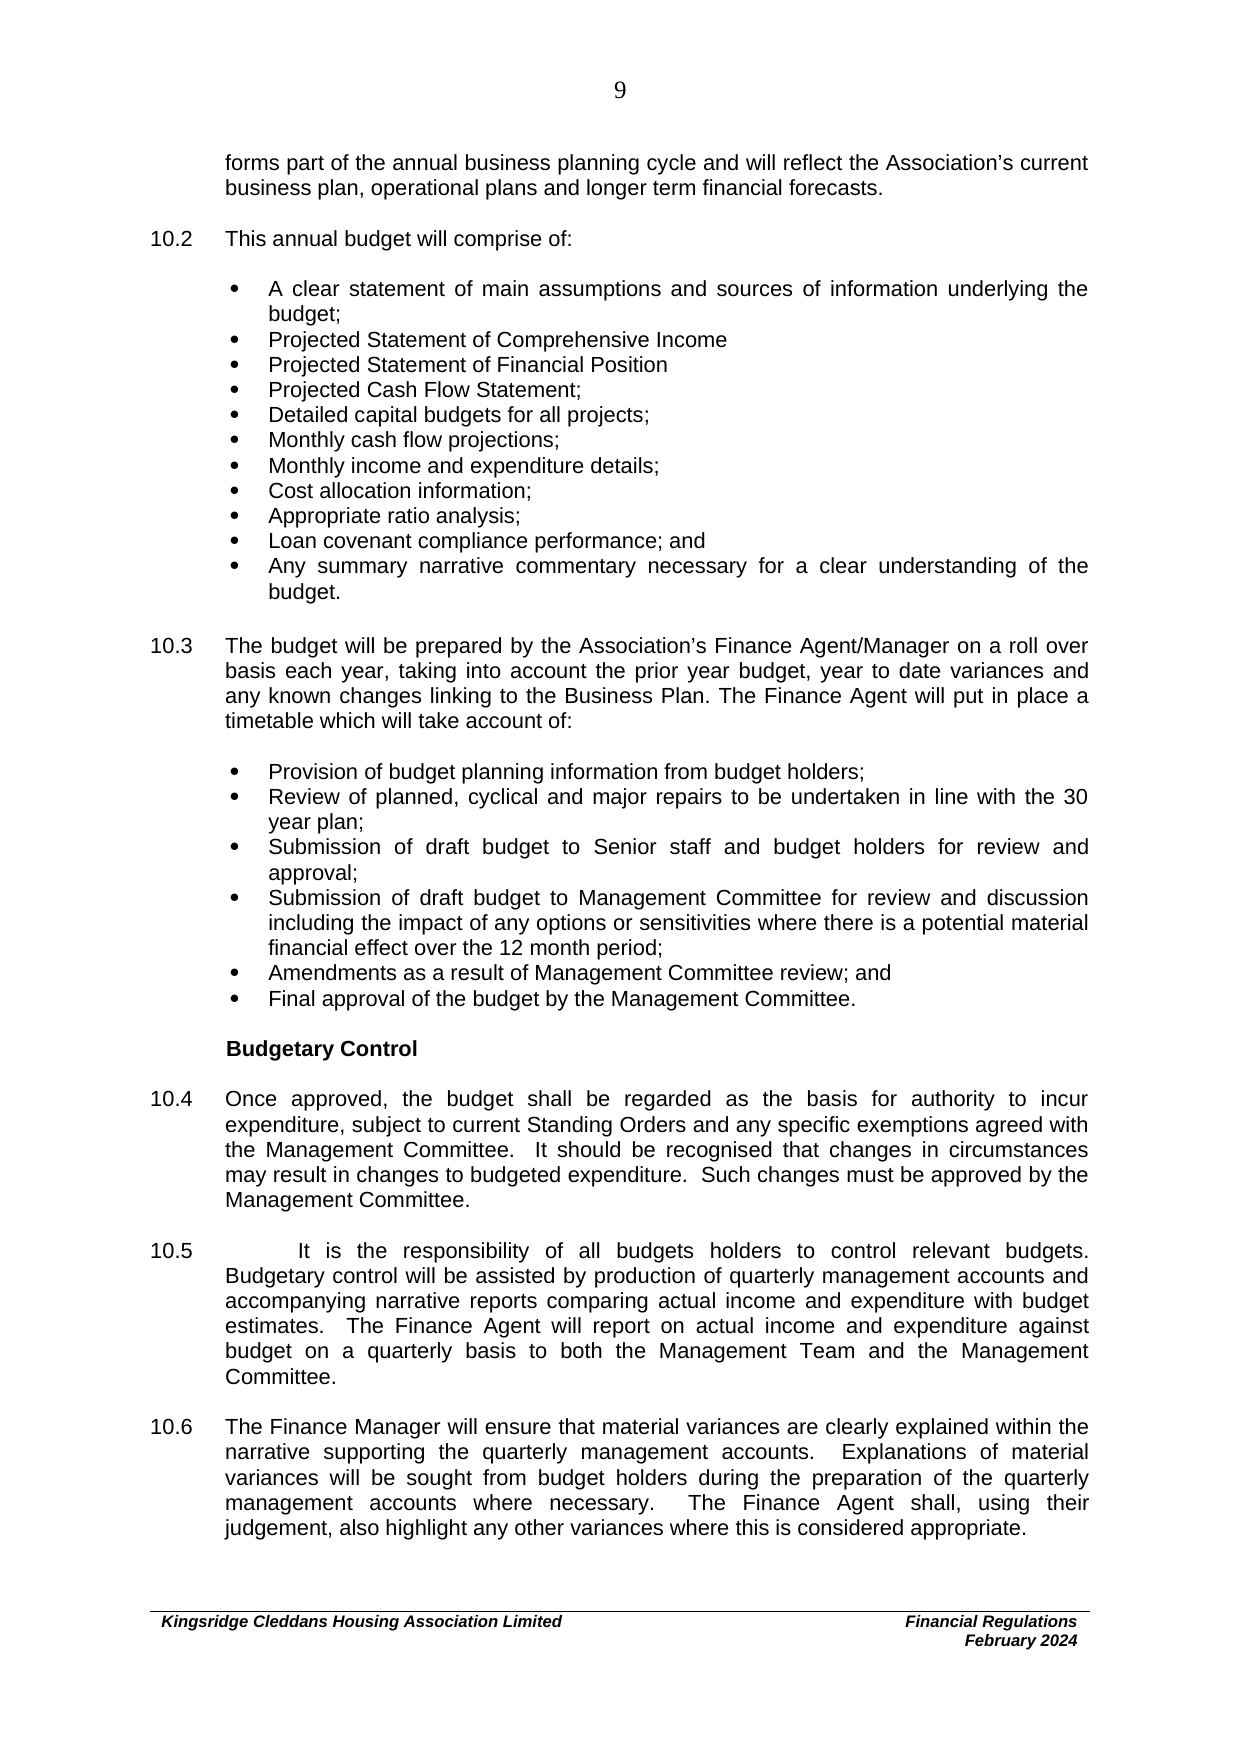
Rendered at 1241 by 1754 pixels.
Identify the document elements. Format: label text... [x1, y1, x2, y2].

list Amendments as a result of Management Committee review; and [231, 960, 1090, 985]
list Projected Cash Flow Statement; [231, 377, 1090, 402]
list Appropriate ratio analysis; [231, 503, 1090, 528]
list A clear statement of main assumptions and sources of information underlying the budget; [231, 276, 1090, 326]
text 10.6 The Finance Manager will ensure that material variances are clearly explained within the narrative supporting the quarterly management accounts. Explanations of material variances will be sought from budget holders during the preparation of the quarterly management accounts where necessary. The Finance Agent shall, using their judgement, also highlight any other variances where this is considered appropriate. [150, 1414, 1090, 1540]
list Detailed capital budgets for all projects; [231, 402, 1090, 427]
list Submission of draft budget to Senior staff and budget holders for review and approval; [231, 834, 1090, 884]
list Final approval of the budget by the Management Committee. [231, 985, 1090, 1011]
text 10.2 This annual budget will comprise of: [150, 226, 1090, 251]
list Provision of budget planning information from budget holders; [231, 758, 1090, 784]
list Monthly cash flow projections; [231, 427, 1090, 452]
text 10.4 Once approved, the budget shall be regarded as the basis for authority to incur expenditure, subject to current Standing Orders and any specific exemptions agreed with the Management Committee. It should be recognised that changes in circumstances may result in changes to budgeted expenditure. Such changes must be approved by the Management Committee. [150, 1086, 1090, 1212]
list Cost allocation information; [231, 478, 1090, 503]
list Monthly income and expenditure details; [231, 452, 1090, 478]
text 10.3 The budget will be prepared by the Association’s Finance Agent/Manager on a roll over basis each year, taking into account the prior year budget, year to date variances and any known changes linking to the Business Plan. The Finance Agent will put in place a timetable which will take account of: [150, 632, 1090, 733]
text Budgetary Control [151, 1036, 1090, 1061]
text 10.5 It is the responsibility of all budgets holders to control relevant budgets. Budgetary control will be assisted by production of quarterly management accounts and accompanying narrative reports comparing actual income and expenditure with budget estimates. The Finance Agent will report on actual income and expenditure against budget on a quarterly basis to both the Management Team and the Management Committee. [150, 1237, 1090, 1389]
list Loan covenant compliance performance; and [231, 528, 1090, 553]
list Projected Statement of Comprehensive Income [231, 326, 1090, 352]
list Review of planned, cyclical and major repairs to be undertaken in line with the 30 year plan; [231, 784, 1090, 834]
list Projected Statement of Financial Position [231, 352, 1090, 377]
list Submission of draft budget to Management Committee for review and discussion including the impact of any options or sensitivities where there is a potential material financial effect over the 12 month period; [231, 884, 1090, 960]
list Any summary narrative commentary necessary for a clear understanding of the budget. [231, 553, 1090, 604]
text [150, 150, 1090, 200]
